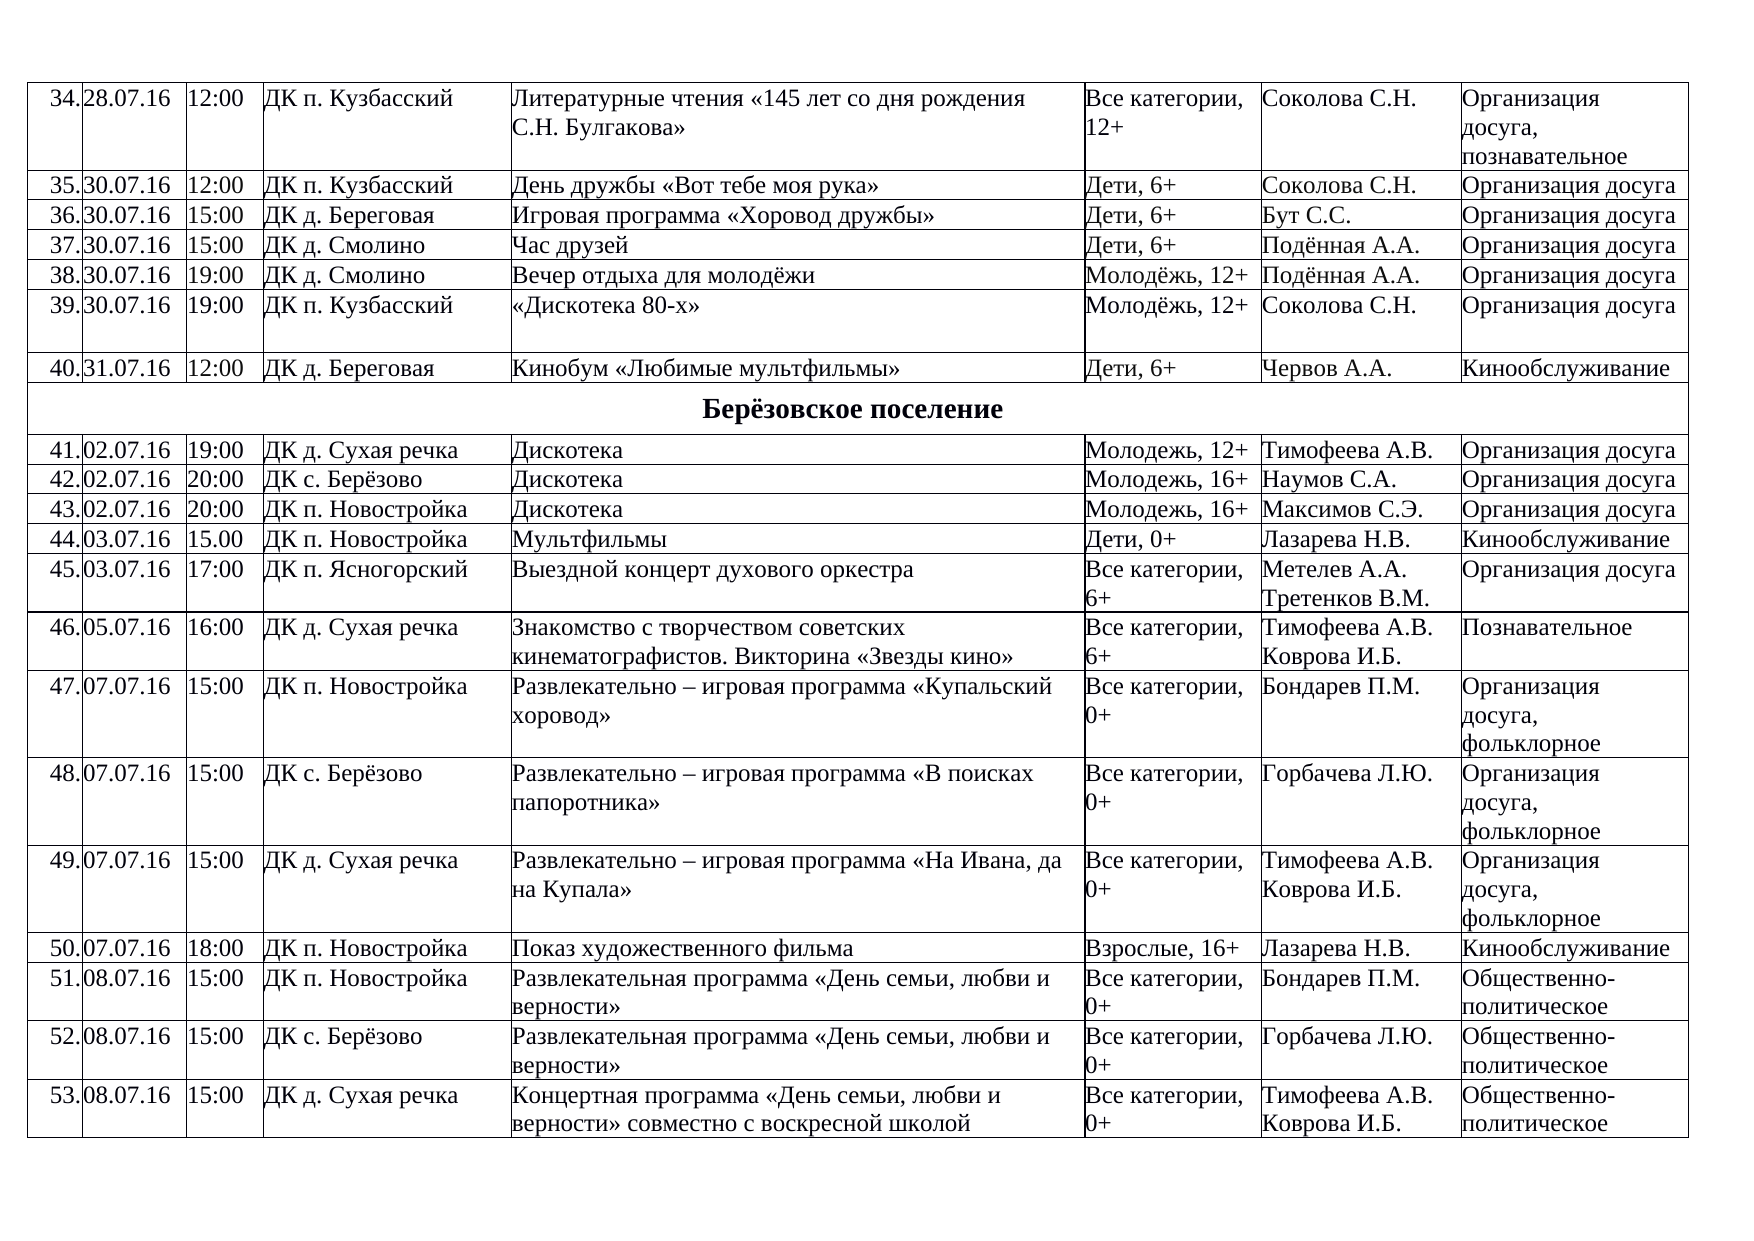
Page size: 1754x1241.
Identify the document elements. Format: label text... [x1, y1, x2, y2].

table_cell Бут С.С. [1262, 200, 1461, 229]
table_cell Организация досуга [1462, 554, 1688, 611]
table_cell 28.07.16 [83, 83, 186, 169]
table_cell Подённая А.А. [1262, 230, 1461, 259]
table_cell ДК п. Новостройка [264, 524, 511, 553]
table_cell Организация досуга [1462, 494, 1688, 523]
table_cell Все категории, 0+ [1086, 671, 1261, 757]
table_cell ДК д. Смолино [264, 260, 511, 289]
table_cell [28, 230, 82, 259]
table_cell Организация досуга [1462, 260, 1688, 289]
table_cell [28, 465, 82, 493]
table_cell 12:00 [187, 353, 263, 382]
table_cell Лазарева Н.В. [1262, 933, 1461, 962]
table_cell Концертная программа «День семьи, любви и верности» совместно с воскресной школой [512, 1080, 1084, 1137]
table_cell Кинобум «Любимые мультфильмы» [512, 353, 1084, 382]
table_cell [28, 83, 82, 169]
table_cell 07.07.16 [83, 933, 186, 962]
table_cell 08.07.16 [83, 1080, 186, 1137]
table_cell Организация досуга [1462, 465, 1688, 493]
table_cell [28, 524, 82, 553]
table_cell Дискотека [512, 435, 1084, 463]
table_cell [28, 171, 82, 199]
table_cell 18:00 [187, 933, 263, 962]
table_cell Горбачева Л.Ю. [1262, 758, 1461, 844]
table_cell [28, 671, 82, 757]
table_cell 30.07.16 [83, 260, 186, 289]
table_cell 20:00 [187, 465, 263, 493]
table_cell 20:00 [187, 494, 263, 523]
table_cell ДК п. Кузбасский [264, 290, 511, 352]
table_cell Дети, 6+ [1086, 171, 1261, 199]
table_cell Взрослые, 16+ [1086, 933, 1261, 962]
table_cell Дети, 6+ [1086, 200, 1261, 229]
table_cell [28, 494, 82, 523]
table_cell ДК д. Сухая речка [264, 846, 511, 932]
table_cell ДК п. Новостройка [264, 933, 511, 962]
table_cell Мультфильмы [512, 524, 1084, 553]
table_cell 05.07.16 [83, 613, 186, 670]
table_cell Организация досуга, фольклорное [1462, 671, 1688, 757]
table_cell ДК с. Берёзово [264, 465, 511, 493]
table_cell [28, 353, 82, 382]
table_cell Организация досуга [1462, 200, 1688, 229]
table_cell Все категории, 0+ [1086, 758, 1261, 844]
table_cell Развлекательная программа «День семьи, любви и верности» [512, 1021, 1084, 1079]
table_cell Организация досуга [1462, 290, 1688, 352]
table_cell Общественно-политическое [1462, 963, 1688, 1020]
table_cell 07.07.16 [83, 758, 186, 844]
table_cell Организация досуга, познавательное [1462, 83, 1688, 169]
table_cell 12:00 [187, 83, 263, 169]
table_cell Молодежь, 16+ [1086, 494, 1261, 523]
table_cell Организация досуга, фольклорное [1462, 758, 1688, 844]
table_cell Дискотека [512, 465, 1084, 493]
table_cell Кинообслуживание [1462, 933, 1688, 962]
table_cell Литературные чтения «145 лет со дня рождения С.Н. Булгакова» [512, 83, 1084, 169]
table_cell Все категории, 0+ [1086, 1080, 1261, 1137]
table_cell [28, 260, 82, 289]
table_cell [28, 613, 82, 670]
table_cell Все категории, 0+ [1086, 1021, 1261, 1079]
table_cell ДК п. Кузбасский [264, 171, 511, 199]
table_cell Познавательное [1462, 613, 1688, 670]
table_cell 15:00 [187, 1021, 263, 1079]
table_cell 02.07.16 [83, 494, 186, 523]
table_cell День дружбы «Вот тебе моя рука» [512, 171, 1084, 199]
table_cell Дети, 6+ [1086, 353, 1261, 382]
table_cell Максимов С.Э. [1262, 494, 1461, 523]
table_cell Тимофеева А.В. Коврова И.Б. [1262, 1080, 1461, 1137]
table_cell Все категории, 6+ [1086, 554, 1261, 611]
table_cell Выездной концерт духового оркестра [512, 554, 1084, 611]
table_cell Тимофеева А.В. [1262, 435, 1461, 463]
table_cell 30.07.16 [83, 230, 186, 259]
table_cell Все категории, 12+ [1086, 83, 1261, 169]
table_cell Развлекательная программа «День семьи, любви и верности» [512, 963, 1084, 1020]
table_cell Лазарева Н.В. [1262, 524, 1461, 553]
table_cell ДК д. Смолино [264, 230, 511, 259]
table_cell Все категории, 6+ [1086, 613, 1261, 670]
table_cell [28, 963, 82, 1020]
table_cell ДК д. Сухая речка [264, 435, 511, 463]
table_cell 07.07.16 [83, 671, 186, 757]
table_cell 08.07.16 [83, 1021, 186, 1079]
table_cell ДК д. Береговая [264, 200, 511, 229]
table_cell ДК д. Сухая речка [264, 613, 511, 670]
table_cell [28, 200, 82, 229]
table_cell Подённая А.А. [1262, 260, 1461, 289]
table_cell [28, 435, 82, 463]
table_cell 03.07.16 [83, 524, 186, 553]
table_cell 15:00 [187, 200, 263, 229]
table_cell 02.07.16 [83, 465, 186, 493]
table_cell [28, 933, 82, 962]
table_cell ДК п. Кузбасский [264, 83, 511, 169]
table_cell Червов А.А. [1262, 353, 1461, 382]
table_cell Тимофеева А.В. Коврова И.Б. [1262, 846, 1461, 932]
table_cell Кинообслуживание [1462, 353, 1688, 382]
table_cell Соколова С.Н. [1262, 290, 1461, 352]
table_cell ДК с. Берёзово [264, 758, 511, 844]
table_cell 02.07.16 [83, 435, 186, 463]
table_cell 08.07.16 [83, 963, 186, 1020]
table_cell ДК п. Новостройка [264, 671, 511, 757]
table_cell Развлекательно – игровая программа «В поисках папоротника» [512, 758, 1084, 844]
table_cell [28, 1080, 82, 1137]
table_cell Час друзей [512, 230, 1084, 259]
table_cell Общественно-политическое [1462, 1080, 1688, 1137]
table_cell Дети, 0+ [1086, 524, 1261, 553]
table_cell ДК д. Береговая [264, 353, 511, 382]
table_cell 15:00 [187, 671, 263, 757]
table_cell Организация досуга, фольклорное [1462, 846, 1688, 932]
table_cell Общественно-политическое [1462, 1021, 1688, 1079]
table_cell Молодёжь, 12+ [1086, 260, 1261, 289]
table_cell ДК д. Сухая речка [264, 1080, 511, 1137]
table_cell Берёзовское поселение [28, 383, 1688, 434]
table_cell Организация досуга [1462, 171, 1688, 199]
table_cell Знакомство с творчеством советских кинематографистов. Викторина «Звезды кино» [512, 613, 1084, 670]
table_cell Молодёжь, 12+ [1086, 290, 1261, 352]
table_cell 15:00 [187, 963, 263, 1020]
table_cell 31.07.16 [83, 353, 186, 382]
table_cell 16:00 [187, 613, 263, 670]
table_cell 15:00 [187, 758, 263, 844]
table_cell Соколова С.Н. [1262, 171, 1461, 199]
table_cell [28, 1021, 82, 1079]
table_cell ДК п. Новостройка [264, 494, 511, 523]
table_cell Все категории, 0+ [1086, 846, 1261, 932]
table_cell Игровая программа «Хоровод дружбы» [512, 200, 1084, 229]
table_cell Организация досуга [1462, 230, 1688, 259]
table_cell 03.07.16 [83, 554, 186, 611]
table_cell 15:00 [187, 1080, 263, 1137]
table_cell Организация досуга [1462, 435, 1688, 463]
table_cell [28, 846, 82, 932]
table_cell [28, 758, 82, 844]
table_cell Горбачева Л.Ю. [1262, 1021, 1461, 1079]
table_cell Наумов С.А. [1262, 465, 1461, 493]
table_cell Показ художественного фильма [512, 933, 1084, 962]
table_cell [28, 554, 82, 611]
table_cell 30.07.16 [83, 171, 186, 199]
table_cell Развлекательно – игровая программа «На Ивана, да на Купала» [512, 846, 1084, 932]
table_cell Все категории, 0+ [1086, 963, 1261, 1020]
table_cell 30.07.16 [83, 290, 186, 352]
table_cell Молодежь, 16+ [1086, 465, 1261, 493]
table_cell Развлекательно – игровая программа «Купальский хоровод» [512, 671, 1084, 757]
table_cell «Дискотека 80-х» [512, 290, 1084, 352]
table_cell 15:00 [187, 230, 263, 259]
table_cell 19:00 [187, 260, 263, 289]
table_cell 30.07.16 [83, 200, 186, 229]
table_cell 15:00 [187, 846, 263, 932]
table_cell Кинообслуживание [1462, 524, 1688, 553]
table_cell 19:00 [187, 435, 263, 463]
table_cell 17:00 [187, 554, 263, 611]
table_cell Бондарев П.М. [1262, 963, 1461, 1020]
table_cell Тимофеева А.В. Коврова И.Б. [1262, 613, 1461, 670]
table_cell Молодежь, 12+ [1086, 435, 1261, 463]
table_cell Дети, 6+ [1086, 230, 1261, 259]
table_cell ДК с. Берёзово [264, 1021, 511, 1079]
table_cell 07.07.16 [83, 846, 186, 932]
table_cell 19:00 [187, 290, 263, 352]
table_cell ДК п. Новостройка [264, 963, 511, 1020]
table_cell Соколова С.Н. [1262, 83, 1461, 169]
table_cell Дискотека [512, 494, 1084, 523]
table_cell Метелев А.А. Третенков В.М. [1262, 554, 1461, 611]
table_cell 15.00 [187, 524, 263, 553]
table_cell 12:00 [187, 171, 263, 199]
table_cell ДК п. Ясногорский [264, 554, 511, 611]
table_cell Вечер отдыха для молодёжи [512, 260, 1084, 289]
table_cell [28, 290, 82, 352]
table_cell Бондарев П.М. [1262, 671, 1461, 757]
